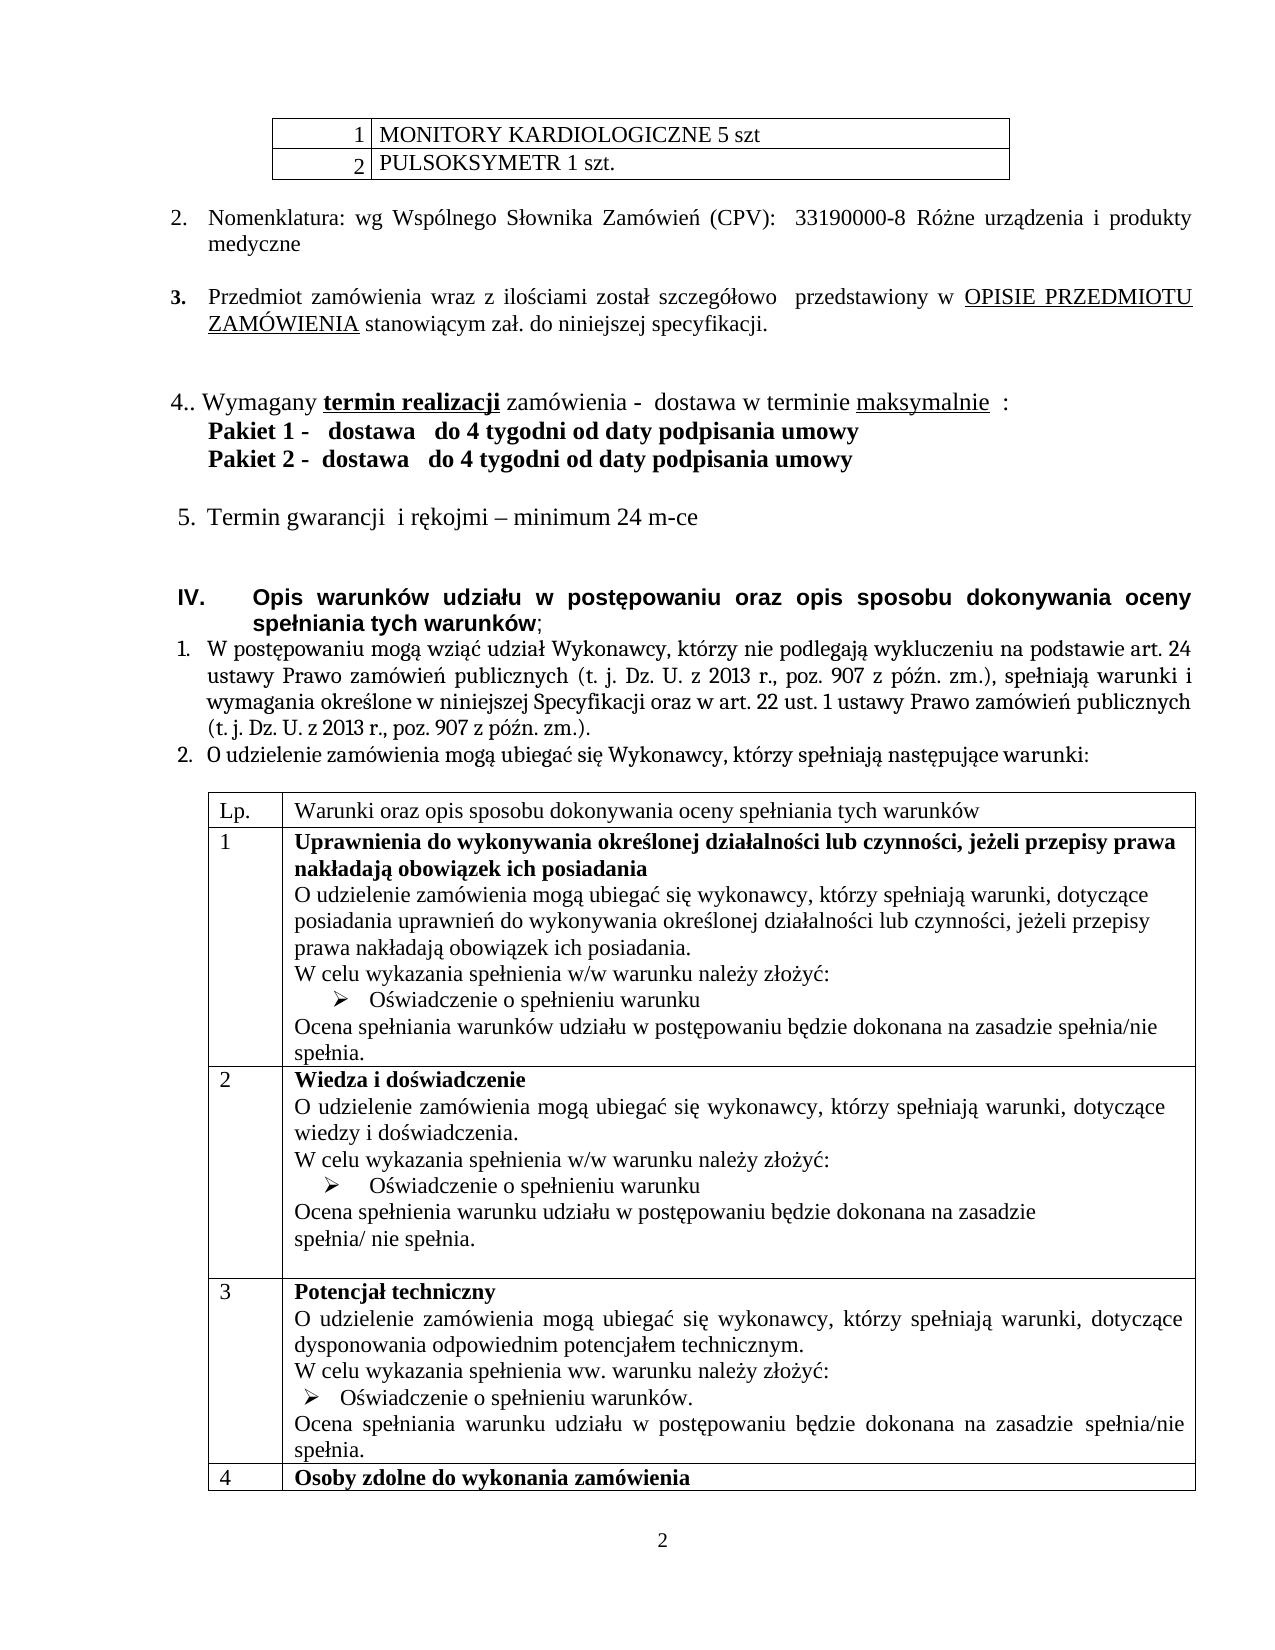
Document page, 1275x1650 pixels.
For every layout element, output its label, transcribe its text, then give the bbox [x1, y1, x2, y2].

table_cell MONITORY KARDIOLOGICZNE 5 szt [372, 119, 1009, 148]
text Pakiet 1 - dostawa do 4 tygodni od daty podpisania umowy [208, 416, 1192, 444]
table_header Warunki oraz opis sposobu dokonywania oceny spełniania tych warunków [283, 793, 1195, 827]
table_cell 2 [273, 149, 371, 179]
table_cell Uprawnienia do wykonywania określonej działalności lub czynności, jeżeli przepisy prawa nakładają obowiązek ich posiadania O udzielenie zamówienia mogą ubiegać się wykonawcy, którzy spełniają warunki, dotyczące posiadania uprawnień do wykonywania określonej działalności lub czynności, jeżeli przepisy prawa nakładają obowiązek ich posiadania. W celu wykazania spełnienia w/w warunku należy złożyć: Oświadczenie o spełnieniu warunku Ocena spełniania warunków udziału w postępowaniu będzie dokonana na zasadzie spełnia/nie spełnia. [283, 828, 1195, 1066]
text Pakiet 2 - dostawa do 4 tygodni od daty podpisania umowy [208, 444, 1192, 473]
list Termin gwarancji i rękojmi – minimum 24 m-ce [177, 502, 1192, 531]
table_cell Potencjał techniczny O udzielenie zamówienia mogą ubiegać się wykonawcy, którzy spełniają warunki, dotyczące dysponowania odpowiednim potencjałem technicznym. W celu wykazania spełnienia ww. warunku należy złożyć: Oświadczenie o spełnieniu warunków. Ocena spełniania warunku udziału w postępowaniu będzie dokonana na zasadzie spełnia/nie spełnia. [283, 1279, 1195, 1463]
list Opis warunków udziału w postępowaniu oraz opis sposobu dokonywania oceny spełniania tych warunków; [177, 583, 1192, 636]
list Przedmiot zamówienia wraz z ilościami został szczegółowo przedstawiony w OPISIE PRZEDMIOTU ZAMÓWIENIA stanowiącym zał. do niniejszej specyfikacji. [170, 283, 1192, 336]
table_cell 1 [273, 119, 371, 148]
table_cell 3 [209, 1279, 282, 1463]
table_header Lp. [209, 793, 282, 827]
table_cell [283, 1464, 1195, 1490]
table_cell 2 [209, 1067, 282, 1277]
table_cell 1 [209, 828, 282, 1066]
text 4.. Wymagany termin realizacji zamówienia - dostawa w terminie maksymalnie : [170, 387, 1192, 416]
table_cell Wiedza i doświadczenie O udzielenie zamówienia mogą ubiegać się wykonawcy, którzy spełniają warunki, dotyczące wiedzy i doświadczenia. W celu wykazania spełnienia w/w warunku należy złożyć: Oświadczenie o spełnieniu warunku Ocena spełnienia warunku udziału w postępowaniu będzie dokonana na zasadzie spełnia/ nie spełnia. [283, 1067, 1195, 1277]
table_cell 4 [209, 1464, 282, 1490]
subtitle O udzielenie zamówienia mogą ubiegać się Wykonawcy, którzy spełniają następujące warunki: [177, 742, 1192, 768]
list Nomenklatura: wg Wspólnego Słownika Zamówień (CPV): 33190000-8 Różne urządzenia i produkty medyczne [170, 204, 1192, 257]
table_cell PULSOKSYMETR 1 szt. [372, 149, 1009, 179]
subtitle W postępowaniu mogą wziąć udział Wykonawcy, którzy nie podlegają wykluczeniu na podstawie art. 24 ustawy Prawo zamówień publicznych (t. j. Dz. U. z 2013 r., poz. 907 z późn. zm.), spełniają warunki i wymagania określone w niniejszej Specyfikacji oraz w art. 22 ust. 1 ustawy Prawo zamówień publicznych (t. j. Dz. U. z 2013 r., poz. 907 z późn. zm.). [177, 636, 1192, 742]
